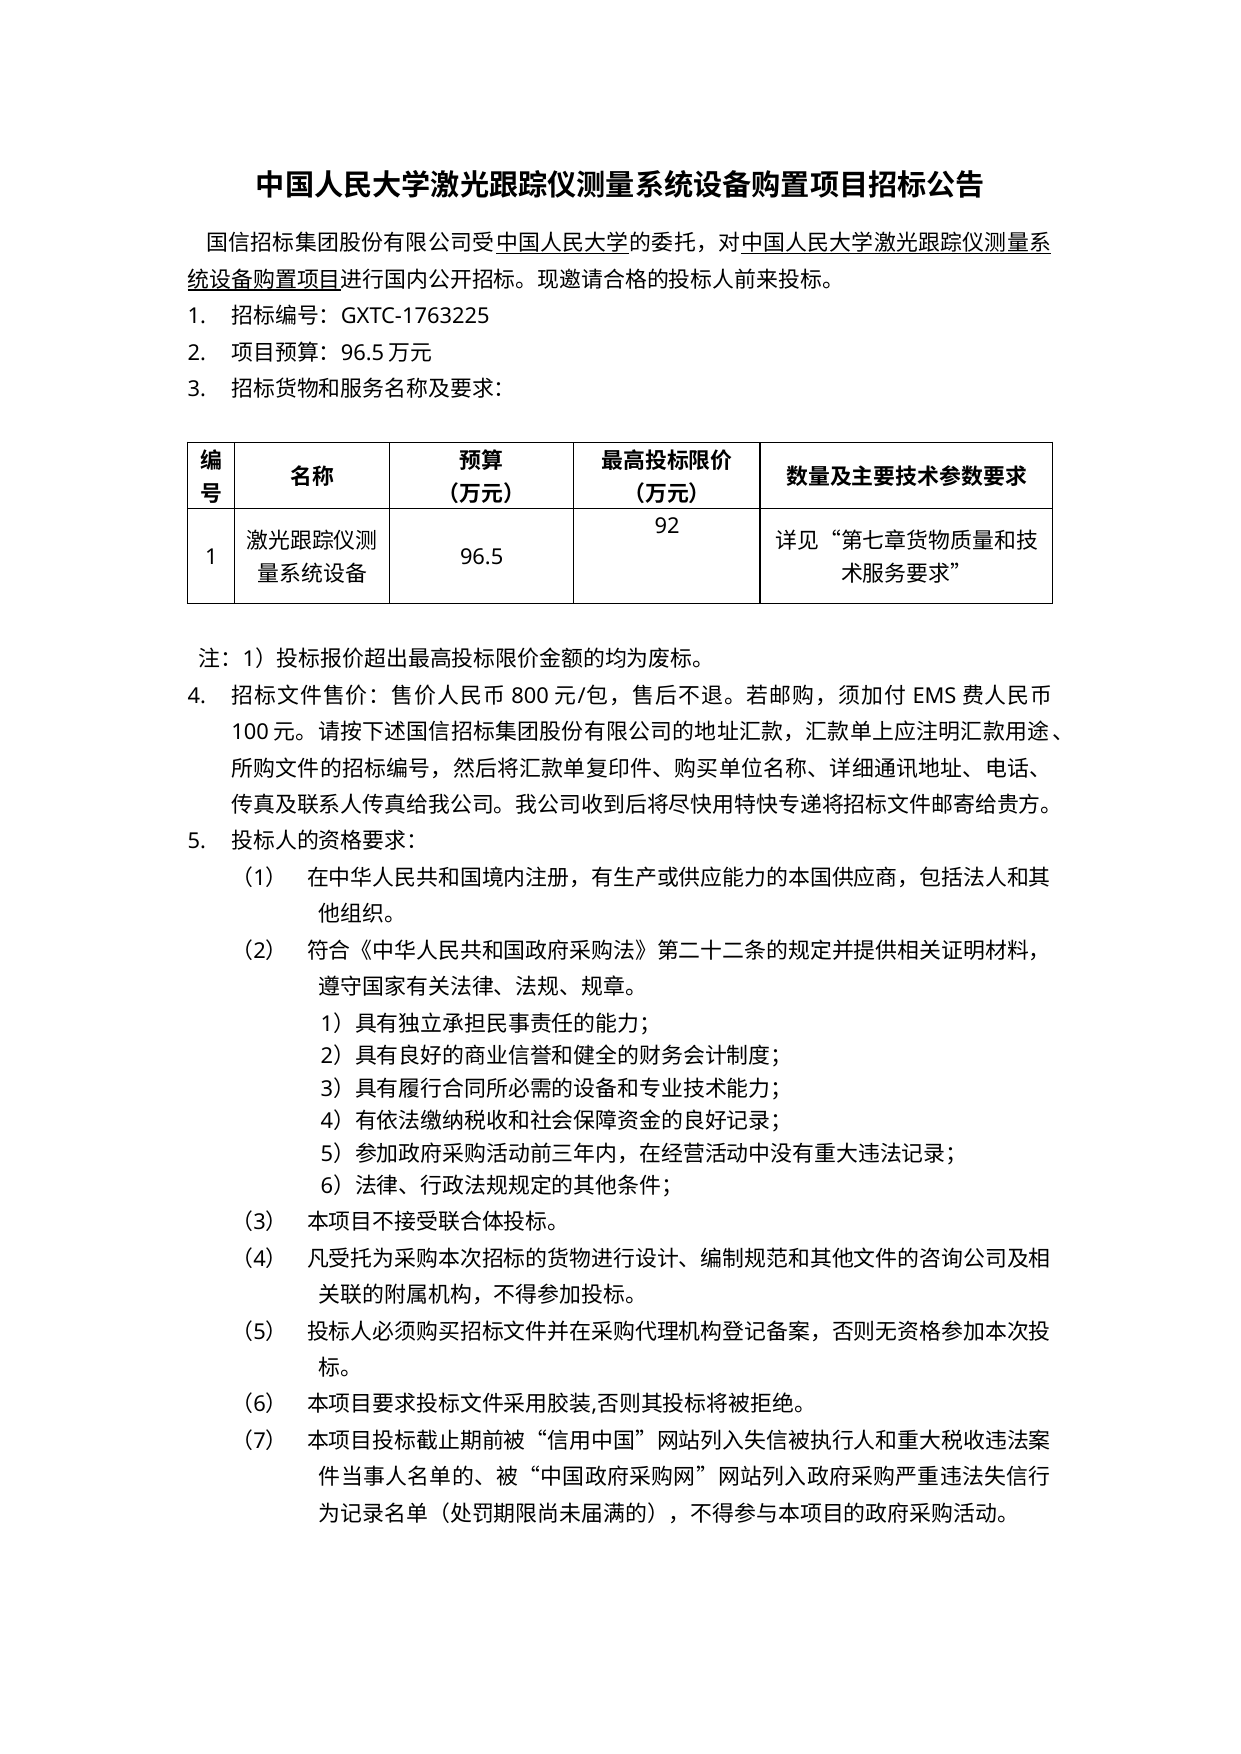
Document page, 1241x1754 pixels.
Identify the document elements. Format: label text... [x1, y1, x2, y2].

table_header 数量及主要技术参数要求 [761, 443, 1052, 508]
list 投标人的资格要求： [187, 823, 1053, 855]
table_header 预算 （万元） [390, 443, 573, 508]
table_cell 详见“第七章货物质量和技术服务要求” [761, 509, 1052, 603]
list 招标货物和服务名称及要求： [187, 371, 1053, 403]
table_cell 92 [574, 509, 759, 603]
list 招标文件售价：售价人民币800元/包，售后不退。若邮购，须加付EMS费人民币100元。请按下述国信招标集团股份有限公司的地址汇款，汇款单上应注明汇款用途、所购文件的招标编号，然后将汇款单复印件、购买单位名称、详细通讯地址、电话、传真及联系人传真给我公司。我公司收到后将尽快用特快专递将招标文件邮寄给贵方。 [187, 678, 1053, 819]
text 4）有依法缴纳税收和社会保障资金的良好记录； [187, 1103, 1053, 1135]
list 符合《中华人民共和国政府采购法》第二十二条的规定并提供相关证明材料，遵守国家有关法律、法规、规章。 [231, 933, 1053, 1001]
table_header 最高投标限价（万元） [574, 443, 759, 508]
text 6）法律、行政法规规定的其他条件； [187, 1168, 1053, 1200]
list 本项目投标截止期前被“信用中国”网站列入失信被执行人和重大税收违法案件当事人名单的、被“中国政府采购网”网站列入政府采购严重违法失信行为记录名单（处罚期限尚未届满的），不得参与本项目的政府采购活动。 [231, 1423, 1053, 1527]
table_cell 激光跟踪仪测量系统设备 [235, 509, 389, 603]
list 凡受托为采购本次招标的货物进行设计、编制规范和其他文件的咨询公司及相关联的附属机构，不得参加投标。 [231, 1241, 1053, 1309]
text 1）具有独立承担民事责任的能力； [187, 1005, 1053, 1038]
table_header 名称 [235, 443, 389, 508]
list 招标编号：GXTC-1763225 [187, 298, 1053, 330]
text 注：1）投标报价超出最高投标限价金额的均为废标。 [187, 641, 1053, 673]
table_cell 96.5 [390, 509, 573, 603]
text 2）具有良好的商业信誉和健全的财务会计制度； [187, 1038, 1053, 1070]
table_cell 1 [188, 509, 234, 603]
list 本项目要求投标文件采用胶装,否则其投标将被拒绝。 [231, 1386, 1053, 1418]
text 5）参加政府采购活动前三年内，在经营活动中没有重大违法记录； [187, 1135, 1053, 1168]
text 3）具有履行合同所必需的设备和专业技术能力； [187, 1070, 1053, 1103]
list 投标人必须购买招标文件并在采购代理机构登记备案，否则无资格参加本次投标。 [231, 1314, 1053, 1382]
list 在中华人民共和国境内注册，有生产或供应能力的本国供应商，包括法人和其他组织。 [231, 860, 1053, 928]
list 项目预算：96.5万元 [187, 334, 1053, 366]
text 国信招标集团股份有限公司受中国人民大学的委托，对中国人民大学激光跟踪仪测量系统设备购置项目进行国内公开招标。现邀请合格的投标人前来投标。 [187, 225, 1053, 293]
table_header 编号 [188, 443, 234, 508]
list 本项目不接受联合体投标。 [231, 1204, 1053, 1236]
text 中国人民大学激光跟踪仪测量系统设备购置项目招标公告 [187, 162, 1053, 204]
